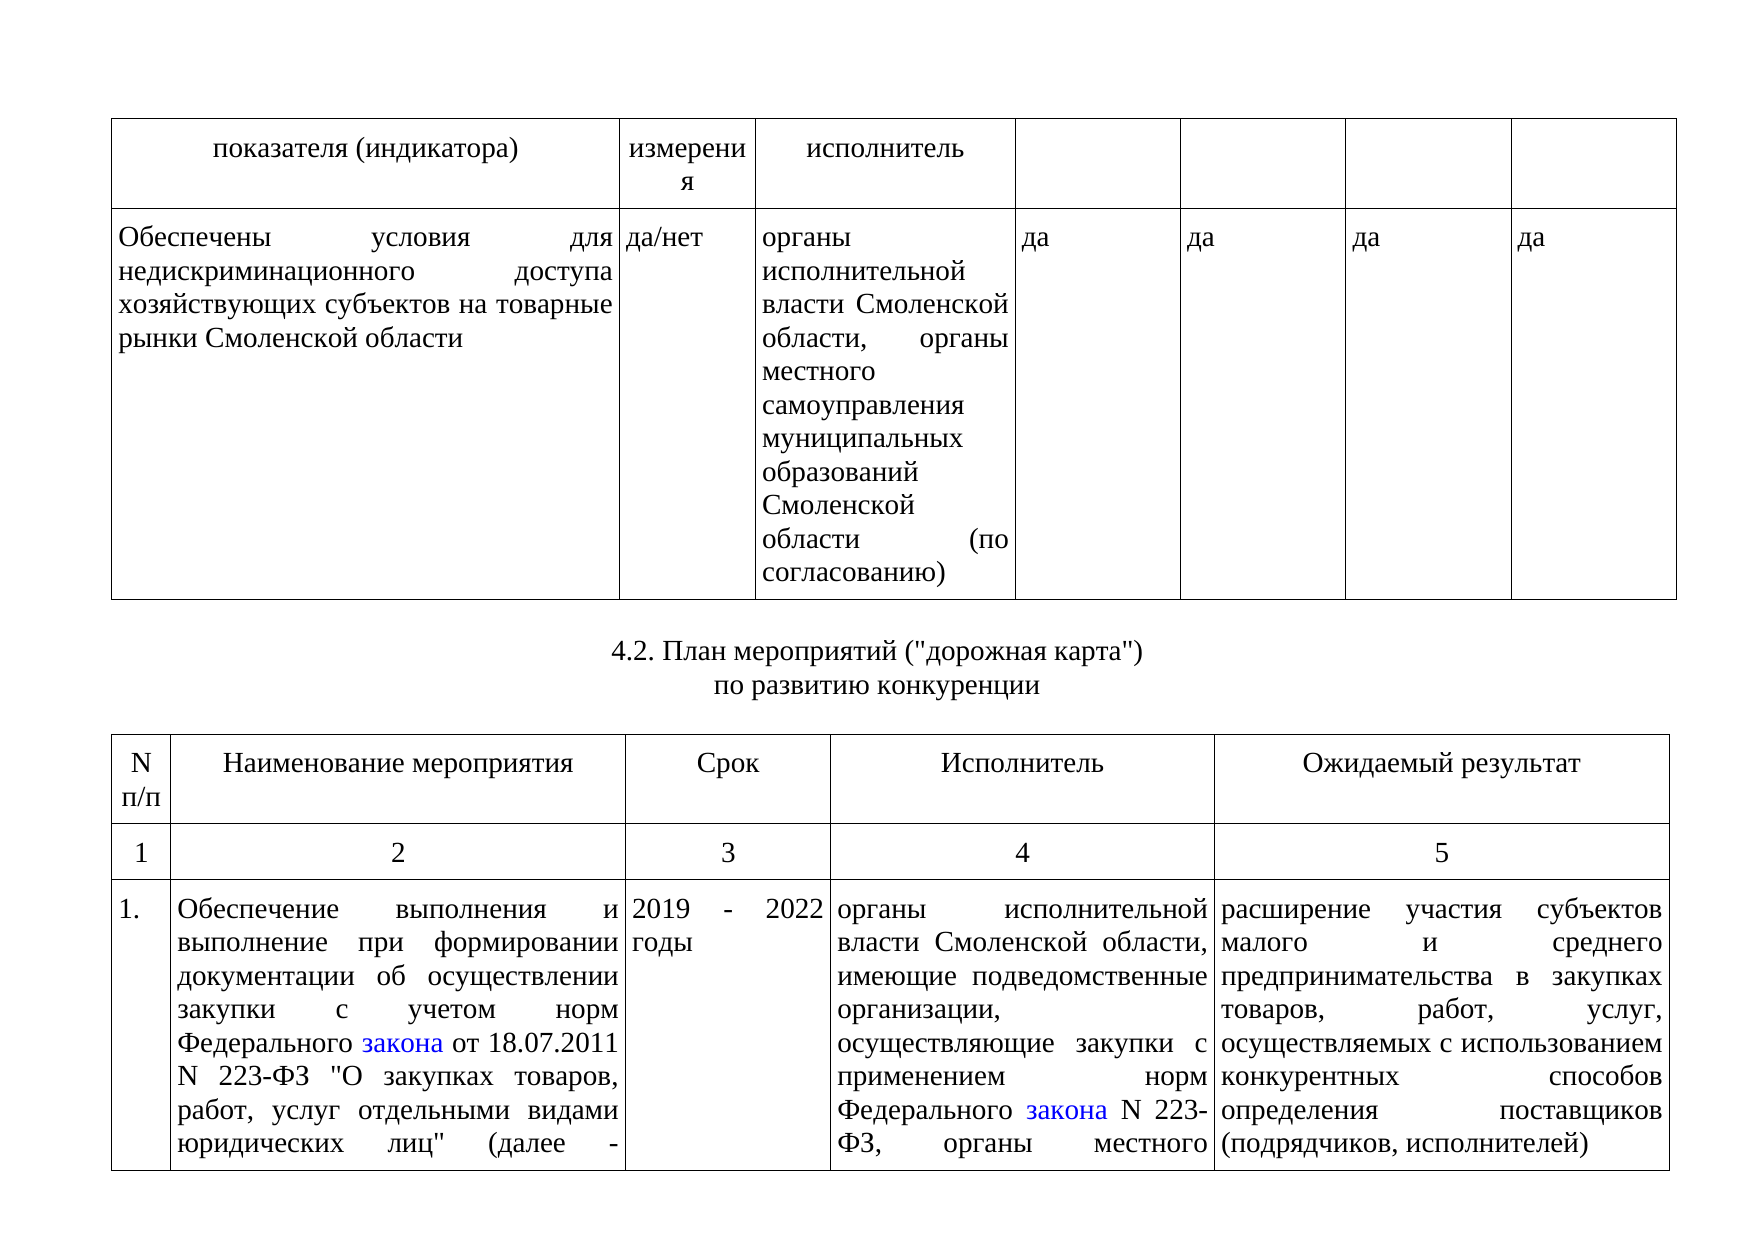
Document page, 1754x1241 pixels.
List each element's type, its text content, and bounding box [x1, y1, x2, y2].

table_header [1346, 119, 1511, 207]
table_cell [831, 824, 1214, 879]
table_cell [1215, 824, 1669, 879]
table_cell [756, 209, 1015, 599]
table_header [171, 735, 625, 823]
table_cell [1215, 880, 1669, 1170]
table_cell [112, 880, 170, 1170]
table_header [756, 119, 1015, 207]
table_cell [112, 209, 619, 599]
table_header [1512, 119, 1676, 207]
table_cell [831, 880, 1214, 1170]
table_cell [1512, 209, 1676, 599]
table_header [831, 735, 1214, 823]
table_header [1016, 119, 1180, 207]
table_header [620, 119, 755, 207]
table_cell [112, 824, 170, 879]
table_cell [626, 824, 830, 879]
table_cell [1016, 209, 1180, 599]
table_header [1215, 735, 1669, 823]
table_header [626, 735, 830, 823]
text 4.2. План мероприятий ("дорожная карта") [118, 633, 1636, 667]
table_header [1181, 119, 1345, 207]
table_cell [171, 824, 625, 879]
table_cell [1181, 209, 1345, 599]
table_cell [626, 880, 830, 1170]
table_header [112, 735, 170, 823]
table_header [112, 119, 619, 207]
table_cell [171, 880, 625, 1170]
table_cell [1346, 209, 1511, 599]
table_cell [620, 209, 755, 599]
text по развитию конкуренции [118, 667, 1636, 700]
